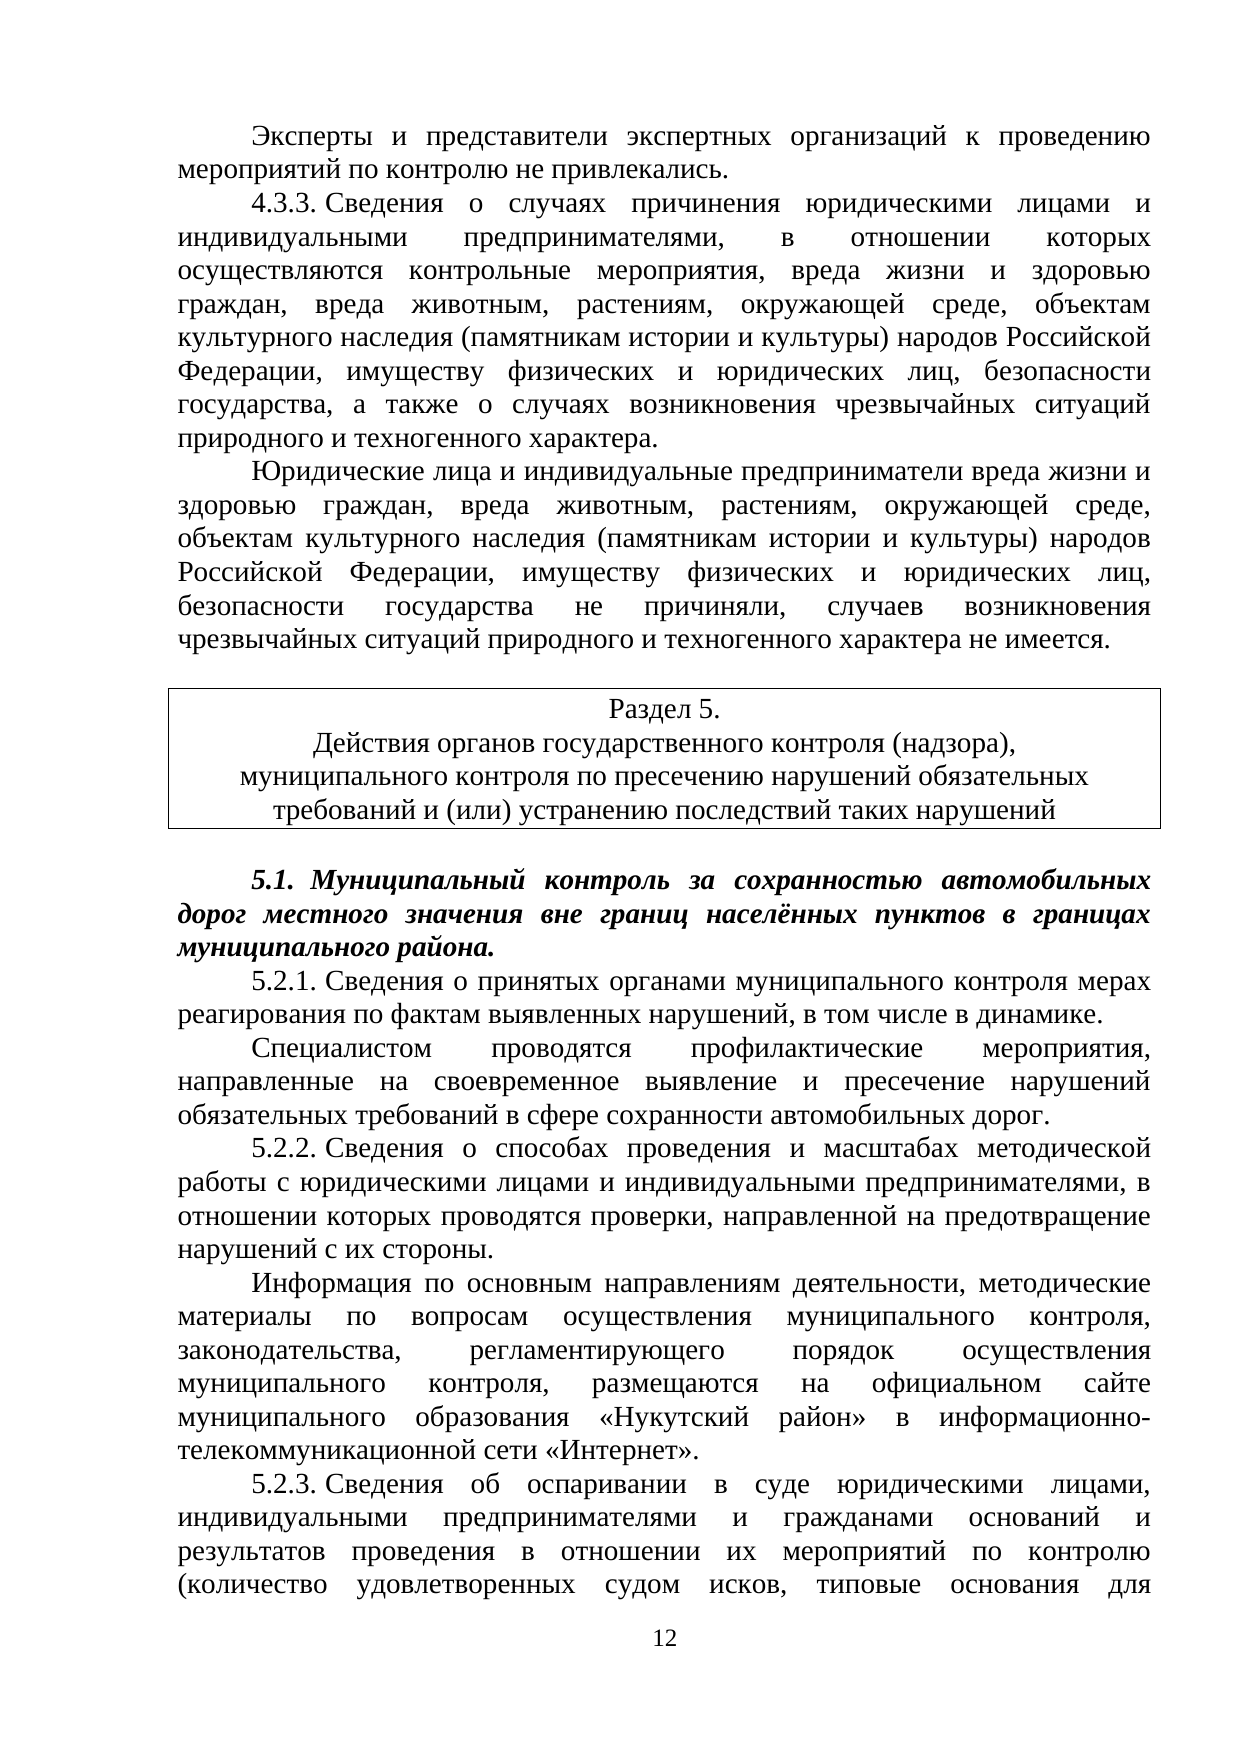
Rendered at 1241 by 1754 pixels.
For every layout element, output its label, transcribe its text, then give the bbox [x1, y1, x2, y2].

list Сведения о принятых органами муниципального контроля мерах реагирования по фактам выявленных нарушений, в том числе в динамике. [177, 963, 1152, 1030]
text Действия органов государственного контроля (надзора), [177, 725, 1152, 755]
text Раздел 5. [169, 689, 1160, 725]
text Юридические лица и индивидуальные предприниматели вреда жизни и здоровью граждан, вреда животным, растениям, окружающей среде, объектам культурного наследия (памятникам истории и культуры) народов Российской Федерации, имуществу физических и юридических лиц, безопасности государства не причиняли, случаев возникновения чрезвычайных ситуаций природного и техногенного характера не имеется. [177, 453, 1152, 655]
text муниципального контроля по пресечению нарушений обязательных требований и (или) устранению последствий таких нарушений [169, 755, 1160, 828]
text Информация по основным направлениям деятельности, методические материалы по вопросам осуществления муниципального контроля, законодательства, регламентирующего порядок осуществления муниципального контроля, размещаются на официальном сайте муниципального образования «Нукутский район» в информационно-телекоммуникационной сети «Интернет». [177, 1265, 1152, 1466]
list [177, 1466, 1152, 1600]
list Муниципальный контроль за сохранностью автомобильных дорог местного значения вне границ населённых пунктов в границах муниципального района. [177, 862, 1152, 963]
text Эксперты и представители экспертных организаций к проведению мероприятий по контролю не привлекались. [177, 118, 1152, 185]
text Специалистом проводятся профилактические мероприятия, направленные на своевременное выявление и пресечение нарушений обязательных требований в сфере сохранности автомобильных дорог. [177, 1030, 1152, 1131]
list Сведения о случаях причинения юридическими лицами и индивидуальными предпринимателями, в отношении которых осуществляются контрольные мероприятия, вреда жизни и здоровью граждан, вреда животным, растениям, окружающей среде, объектам культурного наследия (памятникам истории и культуры) народов Российской Федерации, имуществу физических и юридических лиц, безопасности государства, а также о случаях возникновения чрезвычайных ситуаций природного и техногенного характера. [177, 185, 1152, 453]
